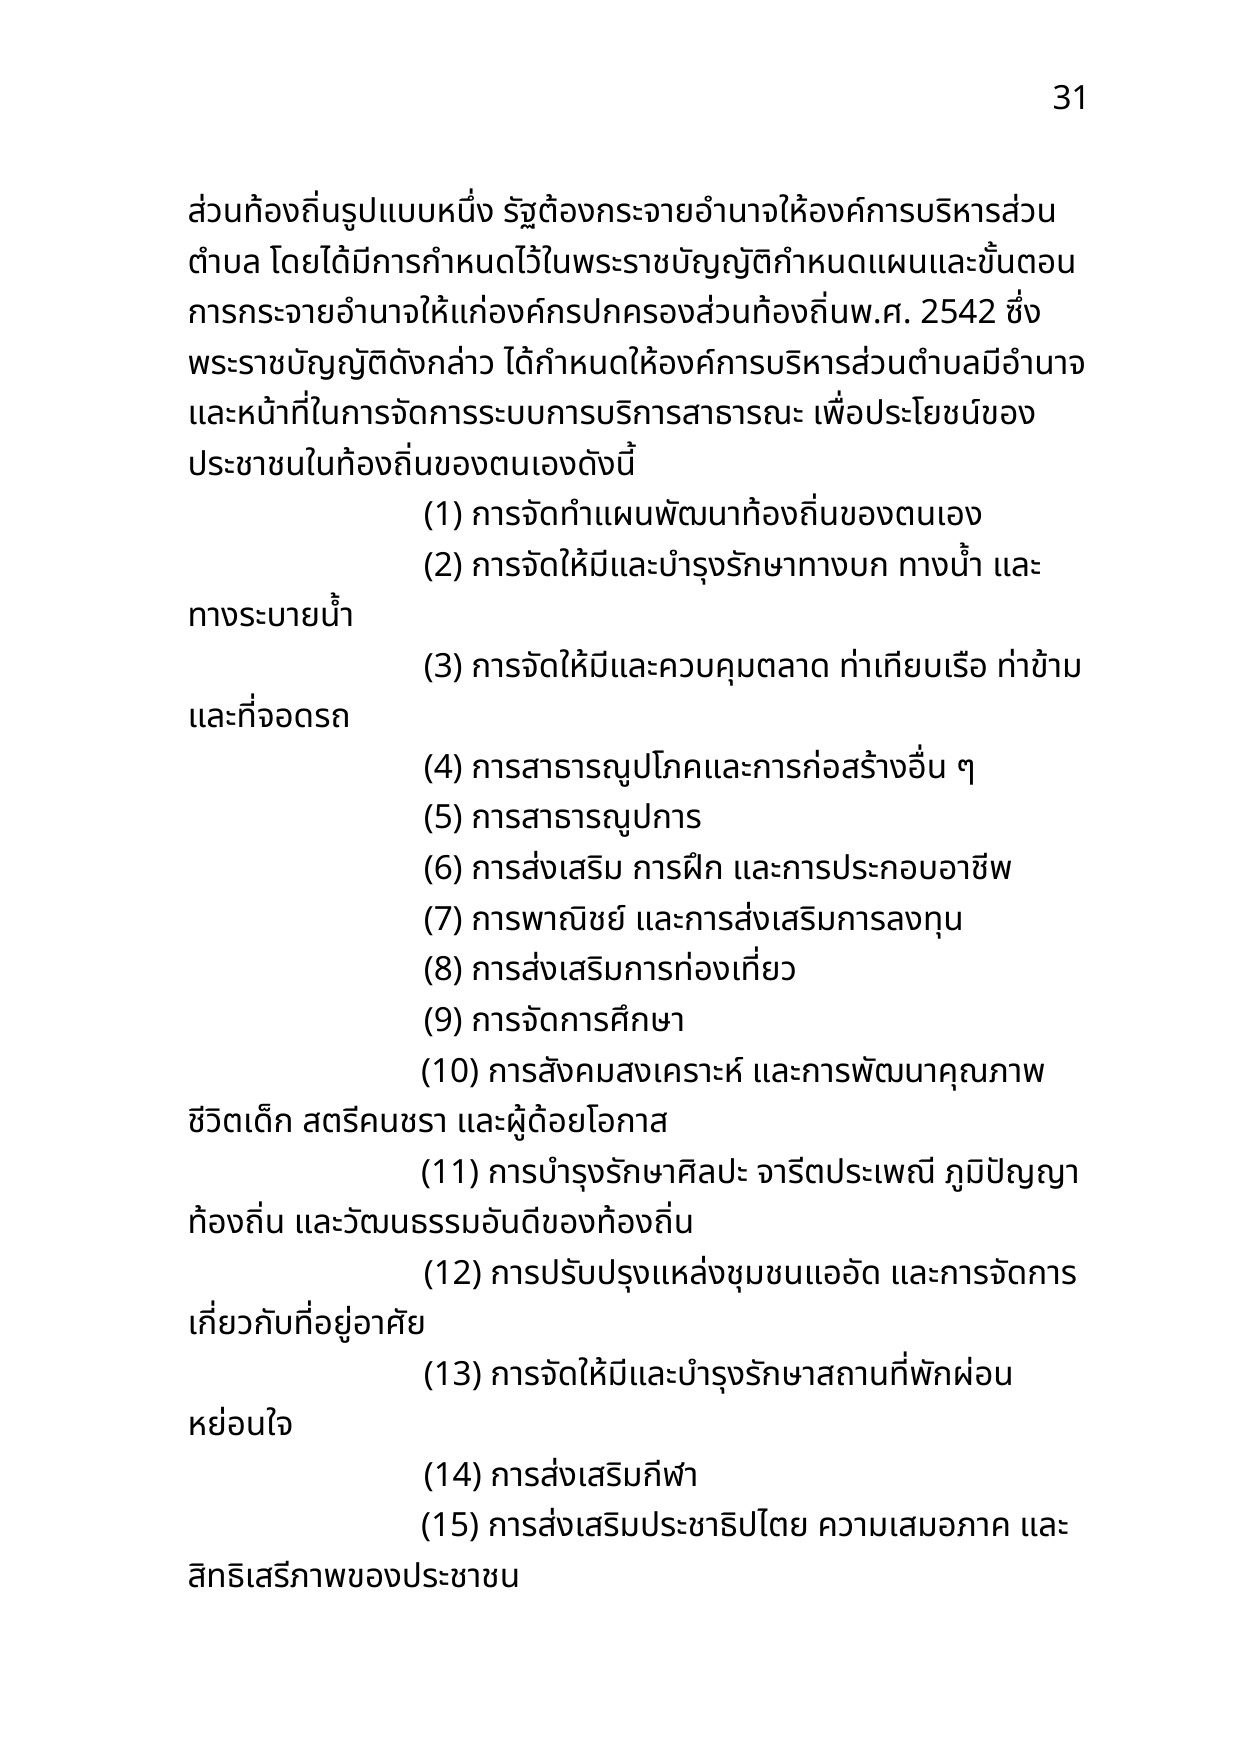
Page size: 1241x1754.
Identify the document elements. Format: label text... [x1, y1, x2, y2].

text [187, 187, 1090, 490]
text (14) การส่งเสริมกีฬา [187, 1451, 1090, 1501]
text (12) การปรับปรุงแหล่งชุมชนแออัด และการจัดการเกี่ยวกับที่อยู่อาศัย [187, 1248, 1090, 1349]
text (13) การจัดให้มีและบำรุงรักษาสถานที่พักผ่อนหย่อนใจ [187, 1349, 1090, 1451]
text (11) การบำรุงรักษาศิลปะ จารีตประเพณี ภูมิปัญญาท้องถิ่น และวัฒนธรรมอันดีของท้องถิ่น [187, 1147, 1090, 1248]
text (8) การส่งเสริมการท่องเที่ยว [187, 945, 1090, 996]
text (15) การส่งเสริมประชาธิปไตย ความเสมอภาค และสิทธิเสรีภาพของประชาชน [187, 1501, 1103, 1602]
text (1) การจัดทำแผนพัฒนาท้องถิ่นของตนเอง [187, 490, 1090, 541]
text (4) การสาธารณูปโภคและการก่อสร้างอื่น ๆ [187, 743, 1090, 793]
text (6) การส่งเสริม การฝึก และการประกอบอาชีพ [187, 844, 1090, 894]
text (3) การจัดให้มีและควบคุมตลาด ท่าเทียบเรือ ท่าข้าม และที่จอดรถ [187, 642, 1090, 743]
text (7) การพาณิชย์ และการส่งเสริมการลงทุน [187, 894, 1090, 945]
text (2) การจัดให้มีและบำรุงรักษาทางบก ทางน้ำ และทางระบายน้ำ [187, 541, 1090, 642]
text (10) การสังคมสงเคราะห์ และการพัฒนาคุณภาพชีวิตเด็ก สตรีคนชรา และผู้ด้อยโอกาส [187, 1046, 1090, 1147]
text (9) การจัดการศึกษา [187, 996, 1090, 1046]
text (5) การสาธารณูปการ [187, 793, 1090, 844]
